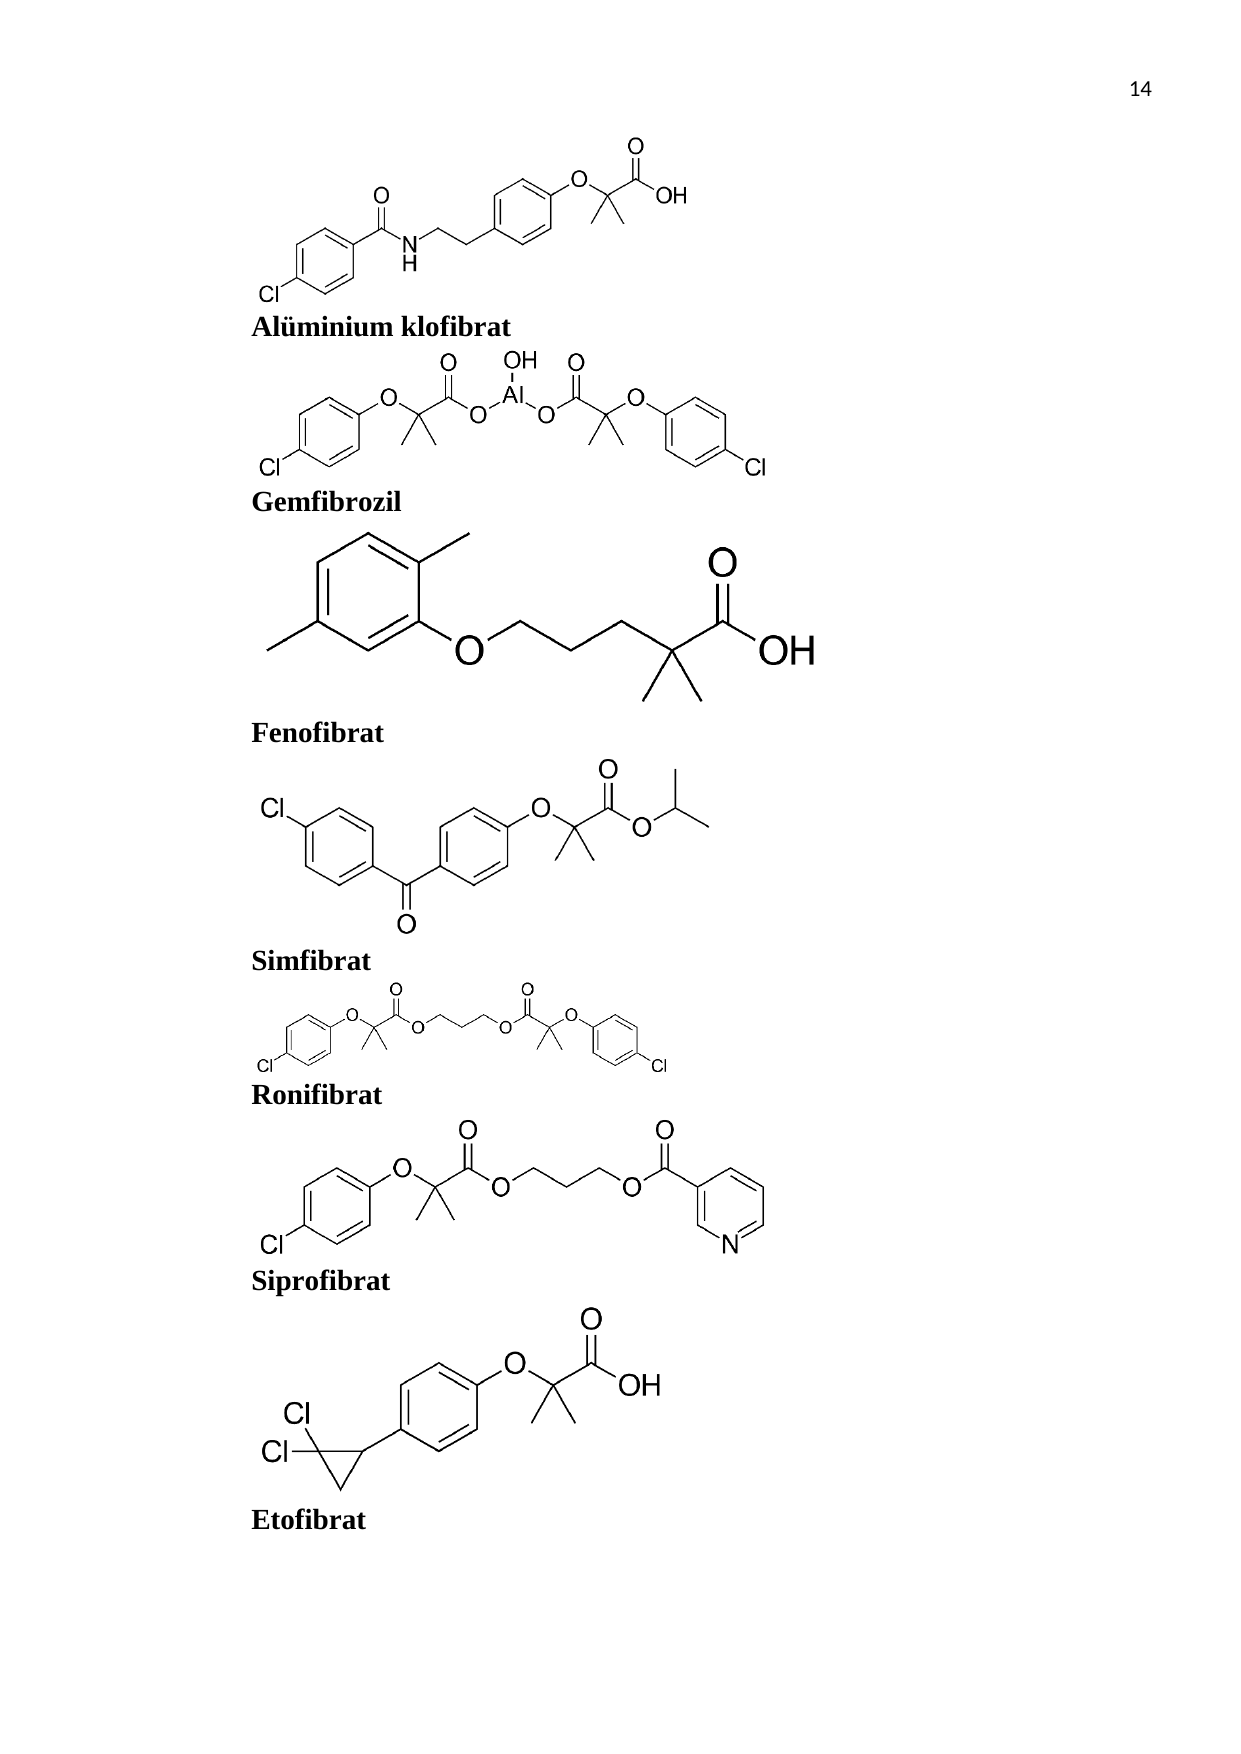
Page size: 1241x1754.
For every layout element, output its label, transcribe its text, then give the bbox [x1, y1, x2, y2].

text Simfibrat [177, 943, 1152, 977]
picture [251, 976, 672, 1078]
text Ronifibrat [177, 1077, 1152, 1111]
picture [251, 1296, 670, 1502]
text Gemfibrozil [177, 484, 1152, 517]
text Fenofibrat [177, 716, 1152, 749]
picture [251, 343, 773, 484]
picture [251, 517, 828, 716]
text Etofibrat [177, 1502, 1152, 1536]
picture [251, 129, 694, 310]
text Siprofibrat [177, 1263, 1152, 1297]
picture [251, 749, 719, 943]
picture [251, 1111, 773, 1263]
text Alüminium klofibrat [177, 309, 1152, 343]
